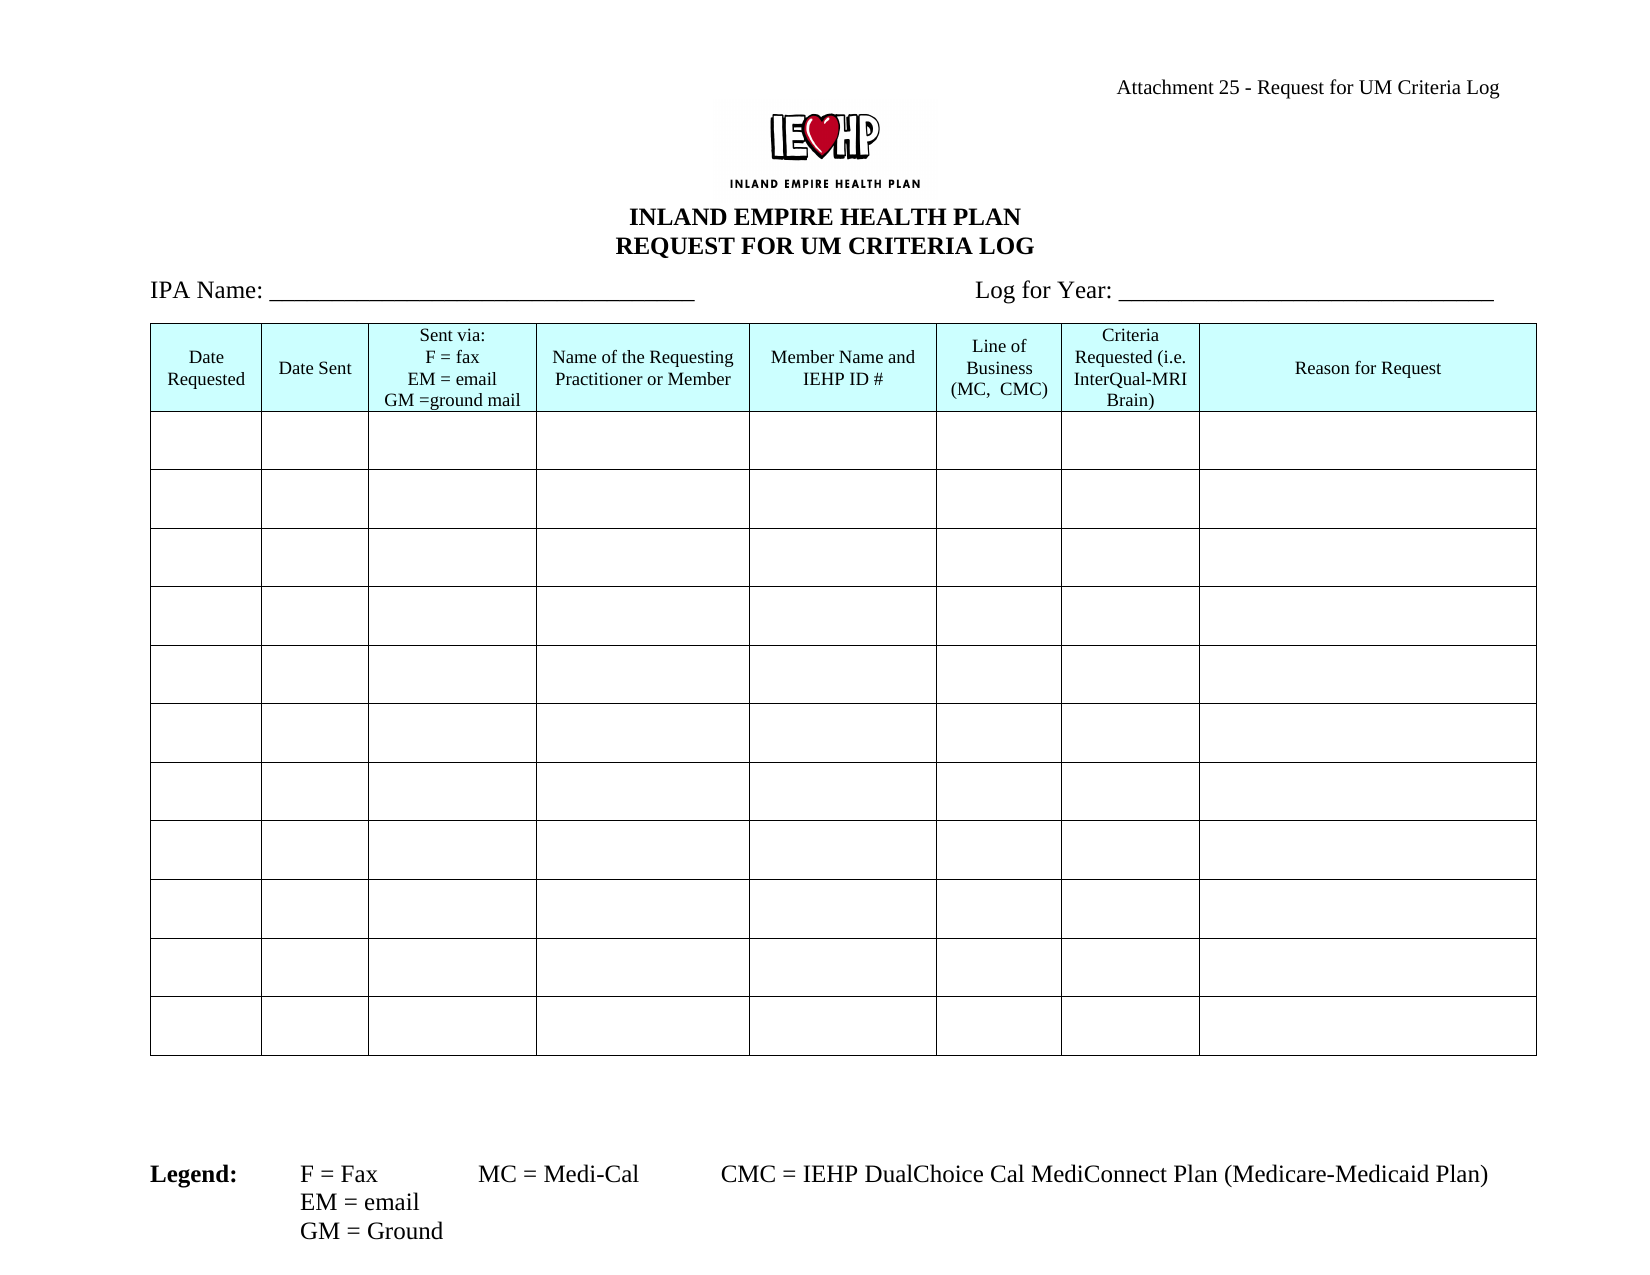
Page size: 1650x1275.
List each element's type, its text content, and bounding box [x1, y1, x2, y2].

table_header Line of Business (MC, CMC) [937, 324, 1061, 411]
text IPA Name: __________________________________ Log for Year: ______________________________ [150, 275, 1500, 304]
table_cell [1062, 997, 1199, 1054]
table_cell [1200, 763, 1536, 820]
table_cell [750, 939, 936, 996]
table_cell [151, 529, 261, 586]
table_cell [1062, 529, 1199, 586]
table_cell [537, 529, 749, 586]
table_cell [1062, 646, 1199, 703]
table_cell [537, 821, 749, 879]
table_cell [151, 412, 261, 469]
table_cell [262, 529, 368, 586]
table_cell [937, 997, 1061, 1054]
table_cell [937, 529, 1061, 586]
table_cell [262, 997, 368, 1054]
table_cell [369, 646, 536, 703]
table_cell [537, 997, 749, 1054]
table_cell [369, 763, 536, 820]
table_cell [750, 587, 936, 645]
table_cell [151, 880, 261, 937]
table_cell [750, 763, 936, 820]
table_cell [369, 821, 536, 879]
table_cell [537, 939, 749, 996]
table_cell [937, 821, 1061, 879]
table_header Reason for Request [1200, 324, 1536, 411]
table_cell [537, 646, 749, 703]
table_cell [1200, 646, 1536, 703]
table_cell [537, 587, 749, 645]
table_cell [1062, 763, 1199, 820]
table_cell [369, 587, 536, 645]
table_cell [537, 470, 749, 528]
table_cell [369, 997, 536, 1054]
table_cell [937, 412, 1061, 469]
table_cell [1200, 470, 1536, 528]
table_cell [369, 470, 536, 528]
table_cell [262, 763, 368, 820]
table_cell [1200, 939, 1536, 996]
table_cell [937, 587, 1061, 645]
table_cell [937, 939, 1061, 996]
table_header Date Sent [262, 324, 368, 411]
table_cell [262, 704, 368, 762]
table_cell [1200, 412, 1536, 469]
table_cell [369, 704, 536, 762]
table_cell [151, 997, 261, 1054]
table_cell [1062, 587, 1199, 645]
picture [712, 99, 938, 203]
table_cell [937, 763, 1061, 820]
table_cell [537, 412, 749, 469]
table_cell [750, 529, 936, 586]
table_cell [262, 646, 368, 703]
table_cell [262, 587, 368, 645]
table_cell [151, 704, 261, 762]
table_cell [1200, 821, 1536, 879]
table_cell [262, 939, 368, 996]
table_cell [151, 821, 261, 879]
table_cell [1062, 939, 1199, 996]
table_cell [937, 880, 1061, 937]
table_cell [750, 470, 936, 528]
text INLAND EMPIRE HEALTH PLAN [150, 202, 1500, 231]
table_cell [262, 412, 368, 469]
table_cell [262, 821, 368, 879]
table_cell [750, 997, 936, 1054]
table_cell [151, 646, 261, 703]
table_cell [937, 704, 1061, 762]
table_header Member Name and IEHP ID # [750, 324, 936, 411]
table_cell [537, 763, 749, 820]
table_cell [369, 880, 536, 937]
table_cell [151, 939, 261, 996]
table_cell [262, 880, 368, 937]
table_cell [537, 704, 749, 762]
table_cell [750, 880, 936, 937]
table_cell [151, 470, 261, 528]
table_cell [937, 646, 1061, 703]
table_cell [1200, 529, 1536, 586]
table_cell [1200, 704, 1536, 762]
table_cell [262, 470, 368, 528]
table_cell [369, 412, 536, 469]
table_header Criteria Requested (i.e. InterQual-MRI Brain) [1062, 324, 1199, 411]
table_cell [1200, 997, 1536, 1054]
table_cell [1062, 880, 1199, 937]
table_cell [750, 821, 936, 879]
table_cell [1062, 704, 1199, 762]
table_cell [369, 939, 536, 996]
table_cell [750, 704, 936, 762]
table_cell [750, 412, 936, 469]
table_cell [1062, 412, 1199, 469]
table_cell [937, 470, 1061, 528]
table_cell [151, 763, 261, 820]
table_cell [750, 646, 936, 703]
table_cell [1062, 470, 1199, 528]
table_cell [537, 880, 749, 937]
table_cell [151, 587, 261, 645]
table_cell [1062, 821, 1199, 879]
table_cell [369, 529, 536, 586]
table_cell [1200, 880, 1536, 937]
table_header Sent via: F = fax EM = email GM =ground mail [369, 324, 536, 411]
subtitle REQUEST FOR UM CRITERIA LOG [150, 231, 1500, 260]
table_header Date Requested [151, 324, 261, 411]
table_cell [1200, 587, 1536, 645]
table_header Name of the Requesting Practitioner or Member [537, 324, 749, 411]
